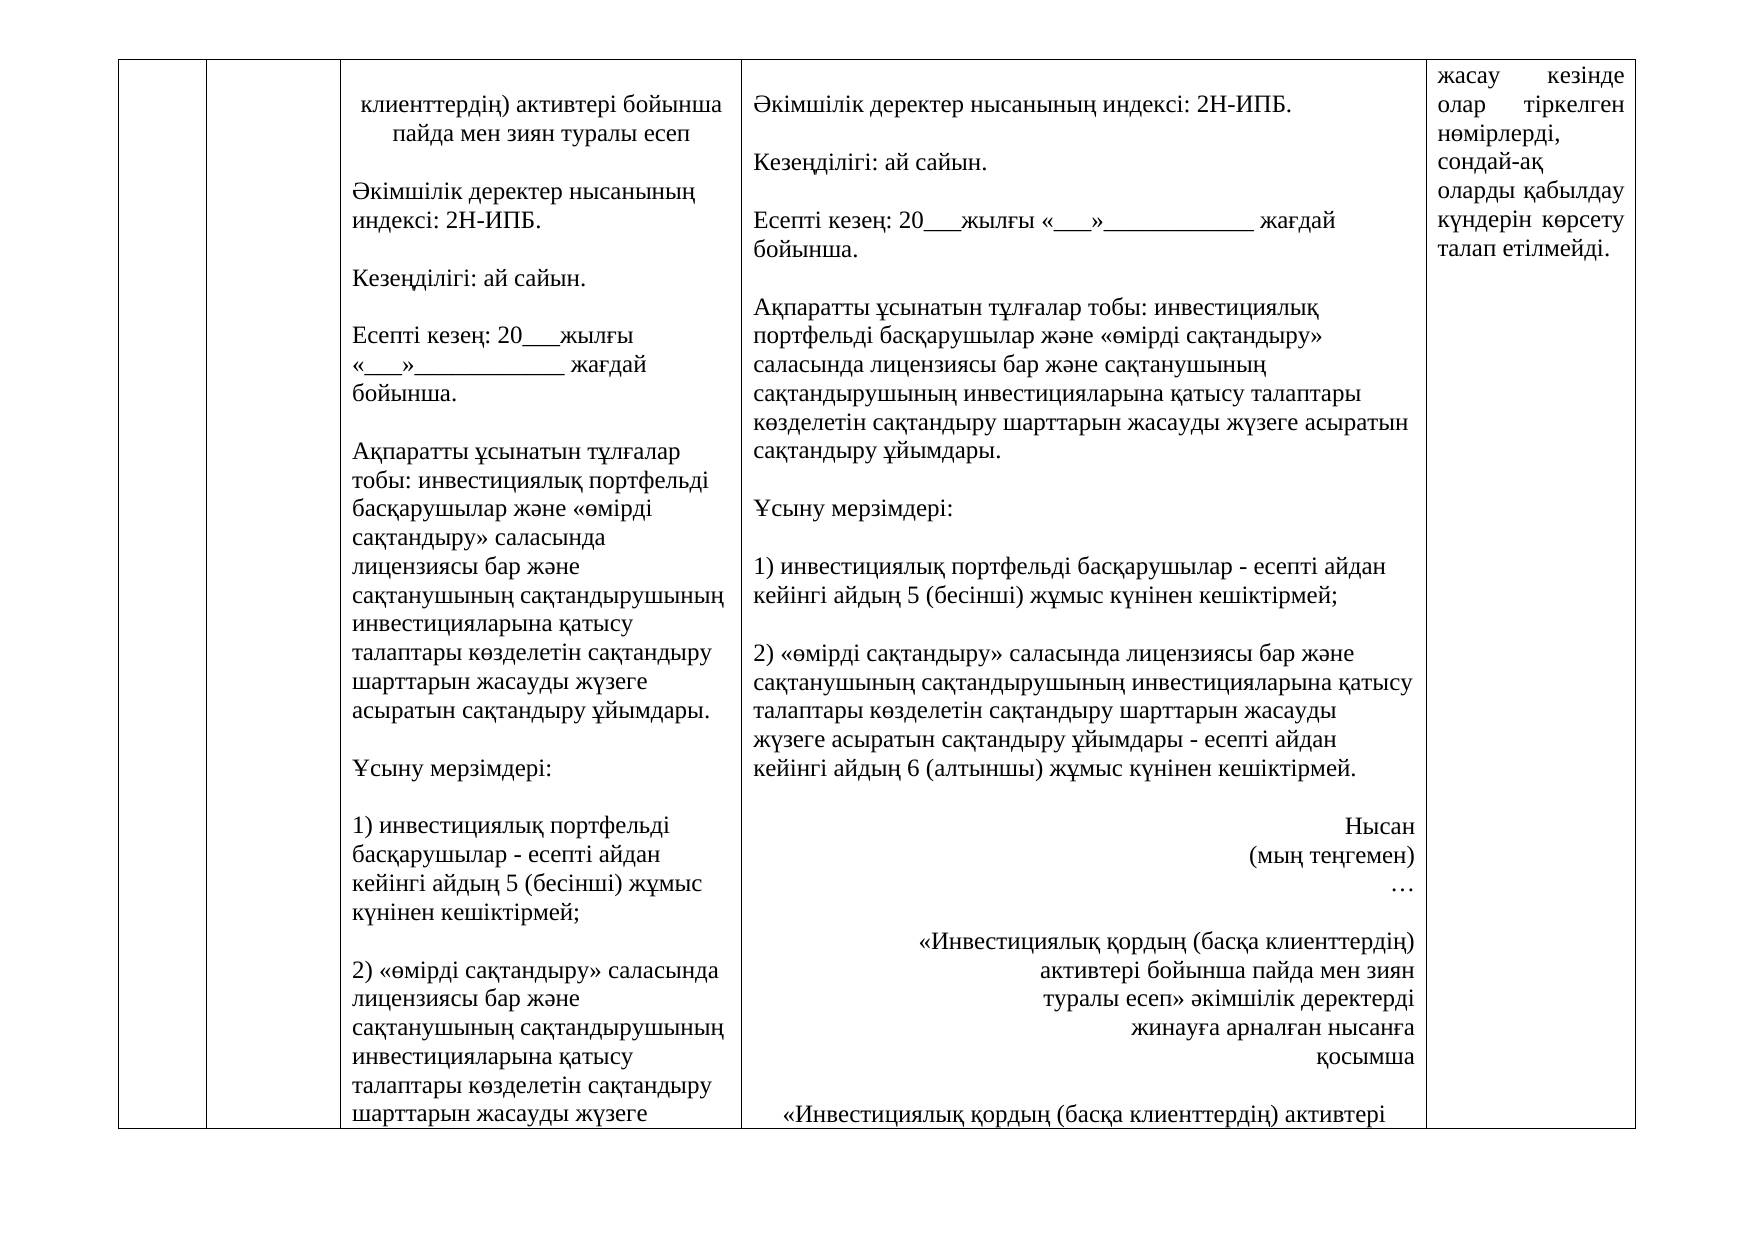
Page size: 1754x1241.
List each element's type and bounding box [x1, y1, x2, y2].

table_cell [119, 60, 206, 1128]
table_cell [341, 60, 741, 1128]
table_cell [1427, 60, 1635, 1128]
table_cell [742, 60, 1426, 1128]
table_cell [207, 60, 340, 1128]
